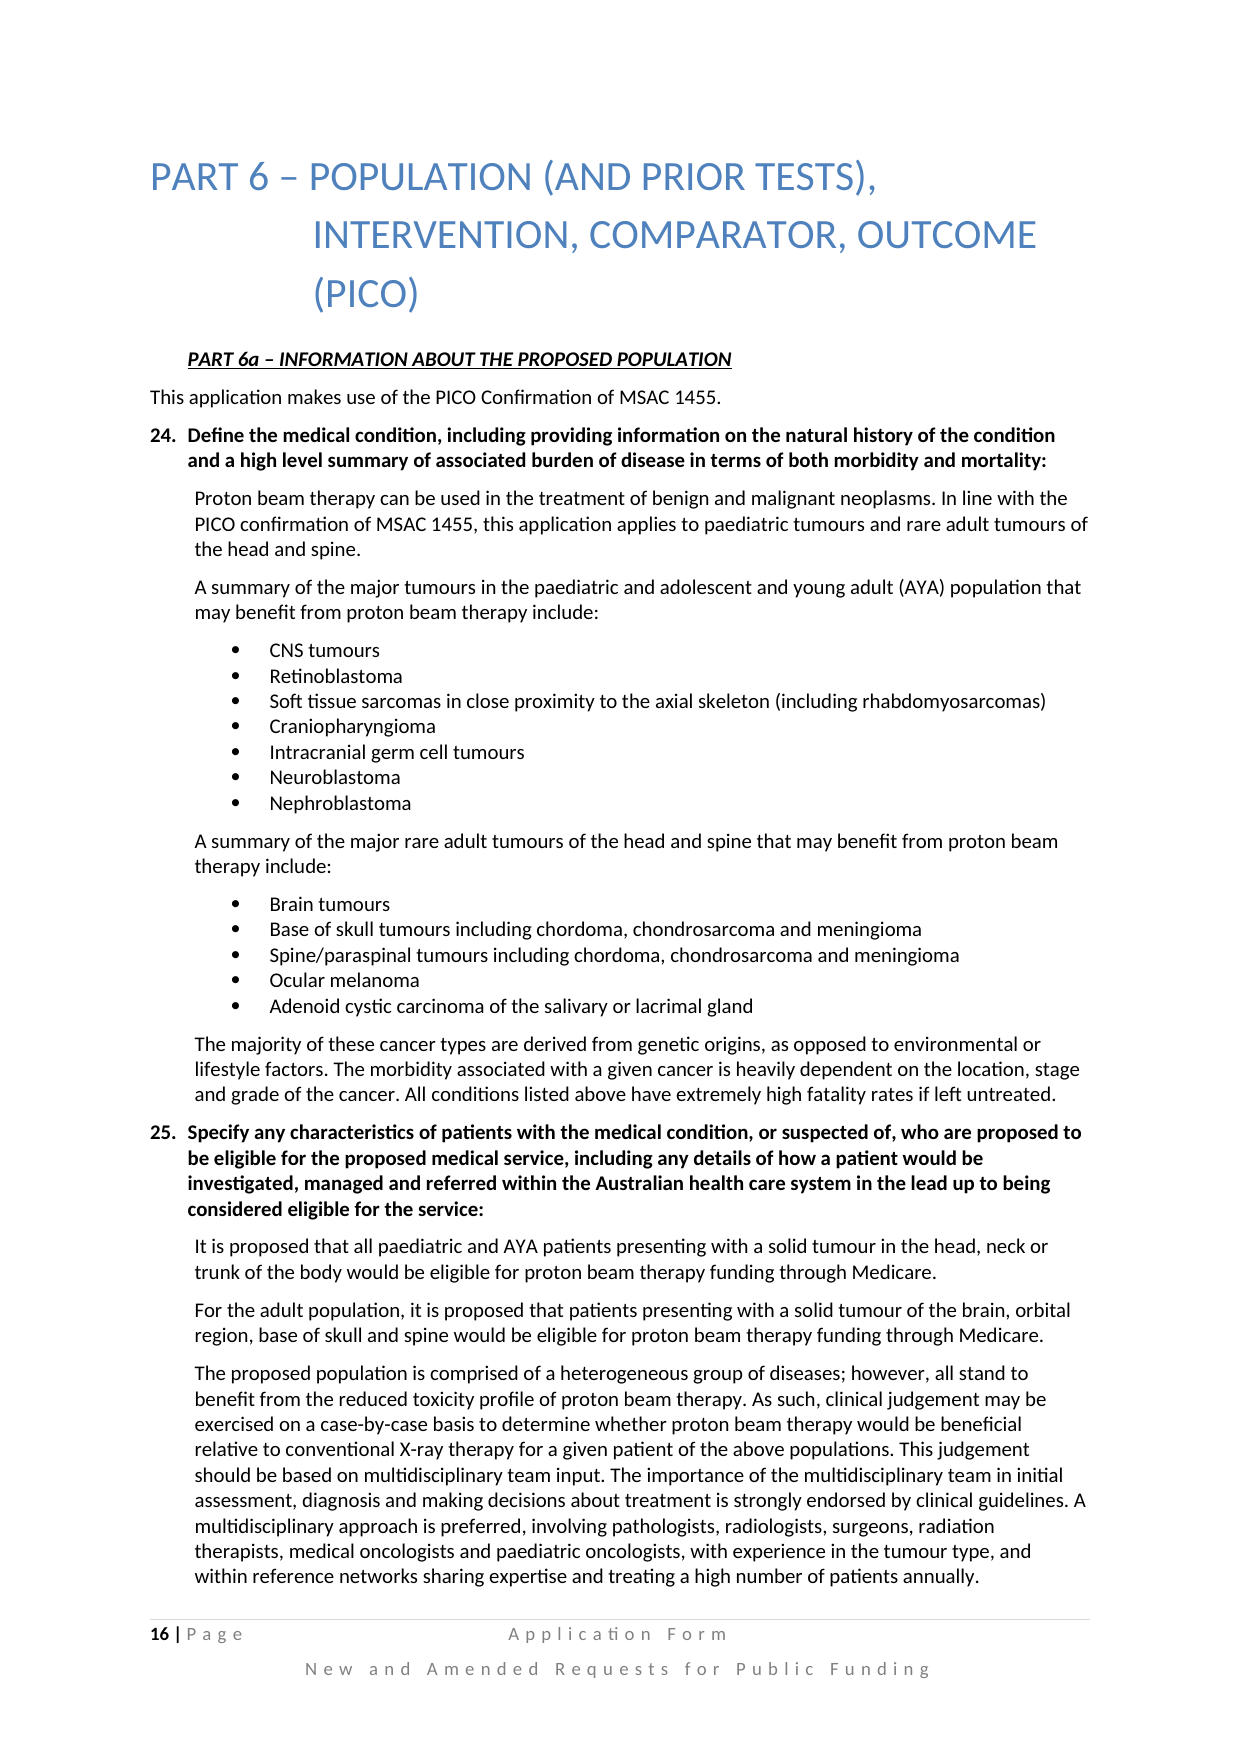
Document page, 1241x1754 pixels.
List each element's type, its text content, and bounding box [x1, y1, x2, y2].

subtitle PART 6 – POPULATION (AND PRIOR TESTS), INTERVENTION, COMPARATOR, OUTCOME (PICO) [150, 150, 1090, 318]
list Soft tissue sarcomas in close proximity to the axial skeleton (including rhabdomyosarcomas) [232, 688, 1090, 714]
text The proposed population is comprised of a heterogeneous group of diseases; however, all stand to benefit from the reduced toxicity profile of proton beam therapy. As such, clinical judgement may be exercised on a case-by-case basis to determine whether proton beam therapy would be beneficial relative to conventional X-ray therapy for a given patient of the above populations. This judgement should be based on multidisciplinary team input. The importance of the multidisciplinary team in initial assessment, diagnosis and making decisions about treatment is strongly endorsed by clinical guidelines. A multidisciplinary approach is preferred, involving pathologists, radiologists, surgeons, radiation therapists, medical oncologists and paediatric oncologists, with experience in the tumour type, and within reference networks sharing expertise and treating a high number of patients annually. [194, 1360, 1090, 1589]
list Retinoblastoma [232, 663, 1090, 688]
subtitle Define the medical condition, including providing information on the natural history of the condition and a high level summary of associated burden of disease in terms of both morbidity and mortality: [150, 422, 1090, 473]
text For the adult population, it is proposed that patients presenting with a solid tumour of the brain, orbital region, base of skull and spine would be eligible for proton beam therapy funding through Medicare. [194, 1297, 1090, 1348]
list Adenoid cystic carcinoma of the salivary or lacrimal gland [232, 993, 1090, 1018]
list Nephroblastoma [232, 790, 1090, 815]
list Craniopharyngioma [232, 714, 1090, 739]
text It is proposed that all paediatric and AYA patients presenting with a solid tumour in the head, neck or trunk of the body would be eligible for proton beam therapy funding through Medicare. [194, 1234, 1090, 1284]
subtitle PART 6a – INFORMATION ABOUT THE PROPOSED POPULATION [187, 346, 1090, 372]
text The majority of these cancer types are derived from genetic origins, as opposed to environmental or lifestyle factors. The morbidity associated with a given cancer is heavily dependent on the location, stage and grade of the cancer. All conditions listed above have extremely high fatality rates if left untreated. [194, 1031, 1090, 1107]
list CNS tumours [232, 637, 1090, 663]
list Ocular melanoma [232, 967, 1090, 993]
text Proton beam therapy can be used in the treatment of benign and malignant neoplasms. In line with the PICO confirmation of MSAC 1455, this application applies to paediatric tumours and rare adult tumours of the head and spine. [194, 485, 1090, 562]
text A summary of the major tumours in the paediatric and adolescent and young adult (AYA) population that may benefit from proton beam therapy include: [194, 574, 1090, 625]
text This application makes use of the PICO Confirmation of MSAC 1455. [150, 384, 1090, 409]
list Base of skull tumours including chordoma, chondrosarcoma and meningioma [232, 917, 1090, 942]
text A summary of the major rare adult tumours of the head and spine that may benefit from proton beam therapy include: [194, 828, 1090, 879]
subtitle Specify any characteristics of patients with the medical condition, or suspected of, who are proposed to be eligible for the proposed medical service, including any details of how a patient would be investigated, managed and referred within the Australian health care system in the lead up to being considered eligible for the service: [150, 1119, 1090, 1221]
list Spine/paraspinal tumours including chordoma, chondrosarcoma and meningioma [232, 942, 1090, 967]
list Intracranial germ cell tumours [232, 739, 1090, 764]
list Neuroblastoma [232, 764, 1090, 790]
list Brain tumours [232, 891, 1090, 917]
